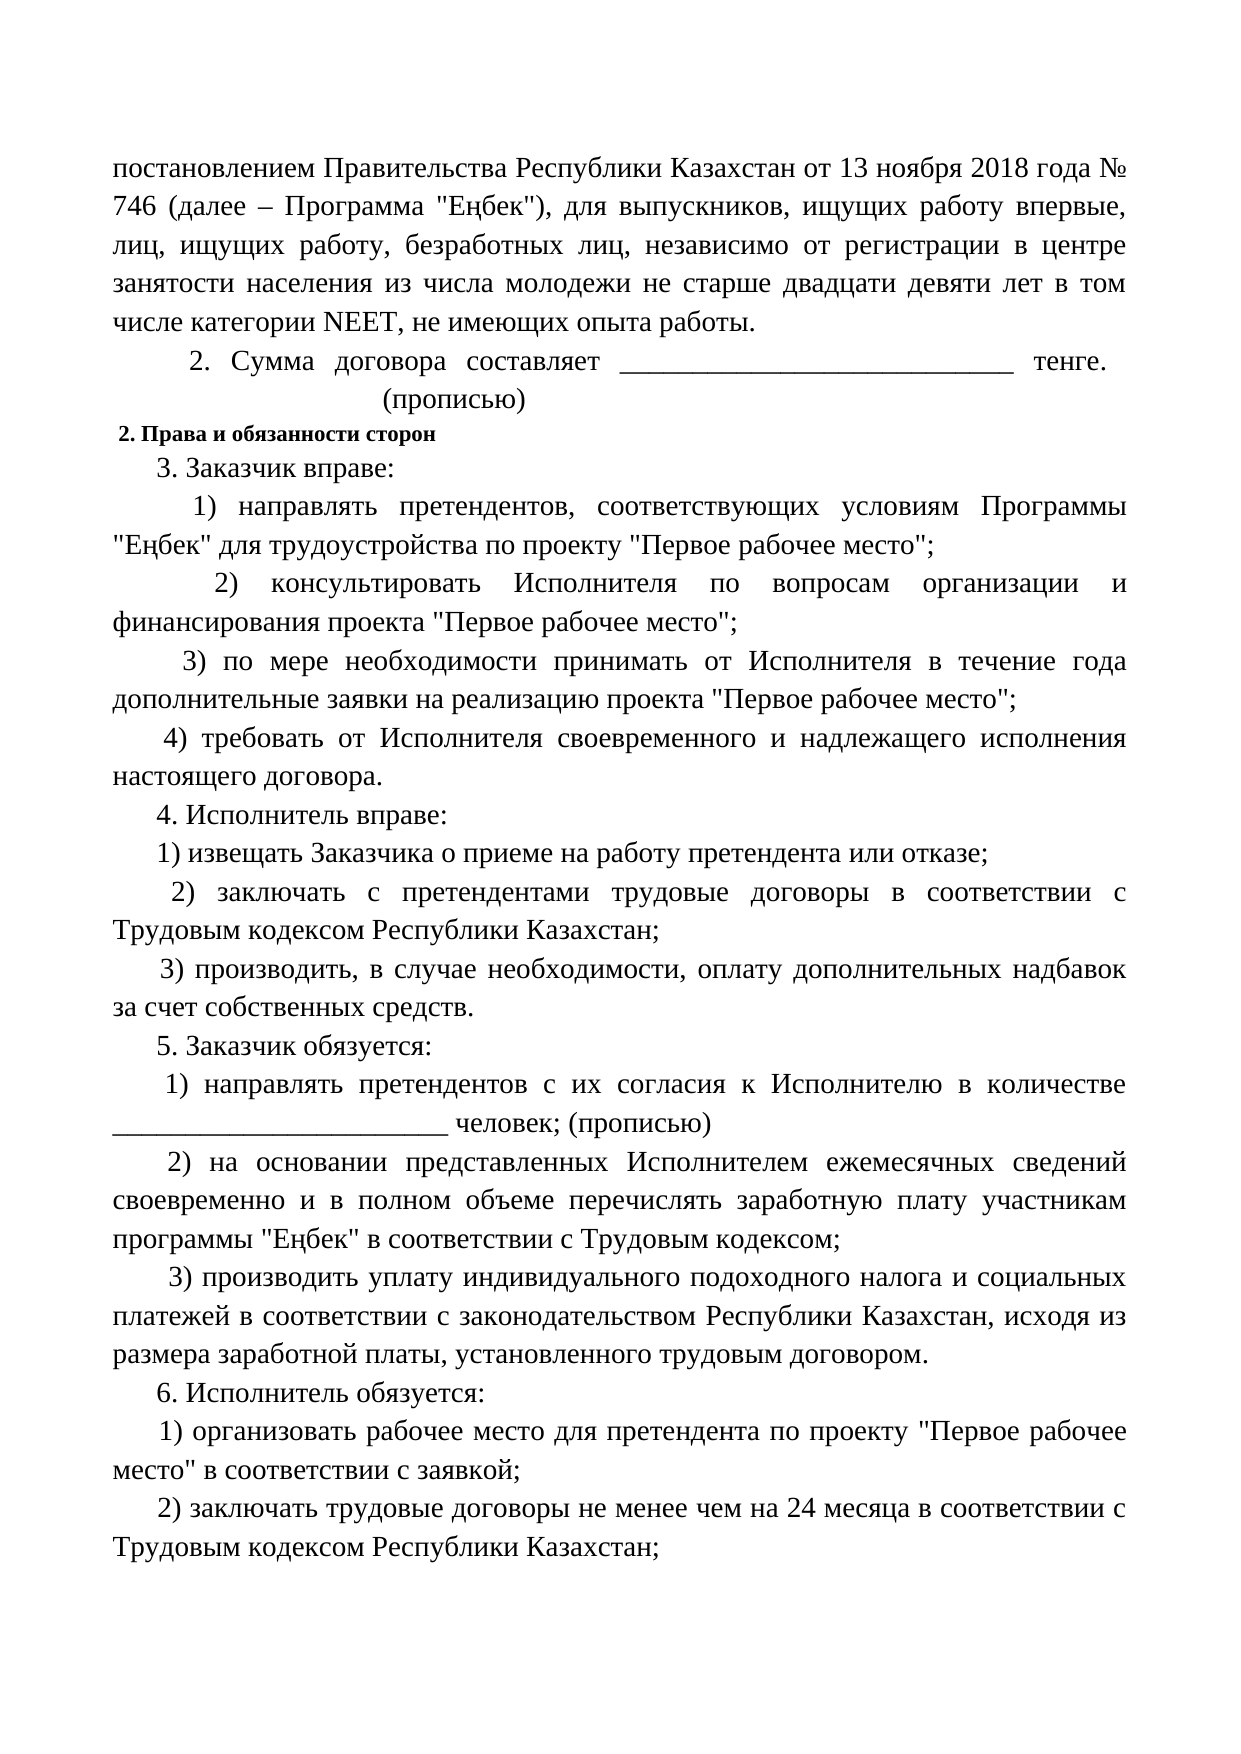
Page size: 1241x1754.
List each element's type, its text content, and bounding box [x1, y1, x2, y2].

text 1) извещать Заказчика о приеме на работу претендента или отказе; [112, 835, 1128, 869]
text 3) производить уплату индивидуального подоходного налога и социальных платежей в соответствии с законодательством Республики Казахстан, исходя из размера заработной платы, установленного трудовым договором. [112, 1259, 1128, 1370]
text 3) по мере необходимости принимать от Исполнителя в течение года дополнительные заявки на реализацию проекта "Первое рабочее место"; [112, 643, 1128, 715]
text 6. Исполнитель обязуется: [112, 1375, 1128, 1408]
text 2) заключать трудовые договоры не менее чем на 24 месяца в соответствии с Трудовым кодексом Республики Казахстан; [112, 1491, 1128, 1563]
text 1) направлять претендентов, соответствующих условиям Программы "Еңбек" для трудоустройства по проекту "Первое рабочее место"; [112, 488, 1128, 561]
text 2) заключать с претендентами трудовые договоры в соответствии с Трудовым кодексом Республики Казахстан; [112, 874, 1128, 946]
text 1) организовать рабочее место для претендента по проекту "Первое рабочее место" в соответствии с заявкой; [112, 1413, 1128, 1486]
text 2) на основании представленных Исполнителем ежемесячных сведений своевременно и в полном объеме перечислять заработную плату участникам программы "Еңбек" в соответствии с Трудовым кодексом; [112, 1144, 1128, 1254]
text 2. Права и обязанности сторон [112, 420, 1128, 446]
text 2) консультировать Исполнителя по вопросам организации и финансирования проекта "Первое рабочее место"; [112, 566, 1128, 638]
text 4. Исполнитель вправе: [112, 797, 1128, 830]
text 4) требовать от Исполнителя своевременного и надлежащего исполнения настоящего договора. [112, 720, 1128, 792]
text 2. Сумма договора составляет ___________________________ тенге. (прописью) [112, 343, 1128, 415]
text 3) производить, в случае необходимости, оплату дополнительных надбавок за счет собственных средств. [112, 951, 1128, 1023]
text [112, 150, 1128, 338]
text 3. Заказчик вправе: [112, 450, 1128, 483]
text 1) направлять претендентов с их согласия к Исполнителю в количестве _______________________ человек; (прописью) [112, 1067, 1128, 1139]
text 5. Заказчик обязуется: [112, 1028, 1128, 1062]
